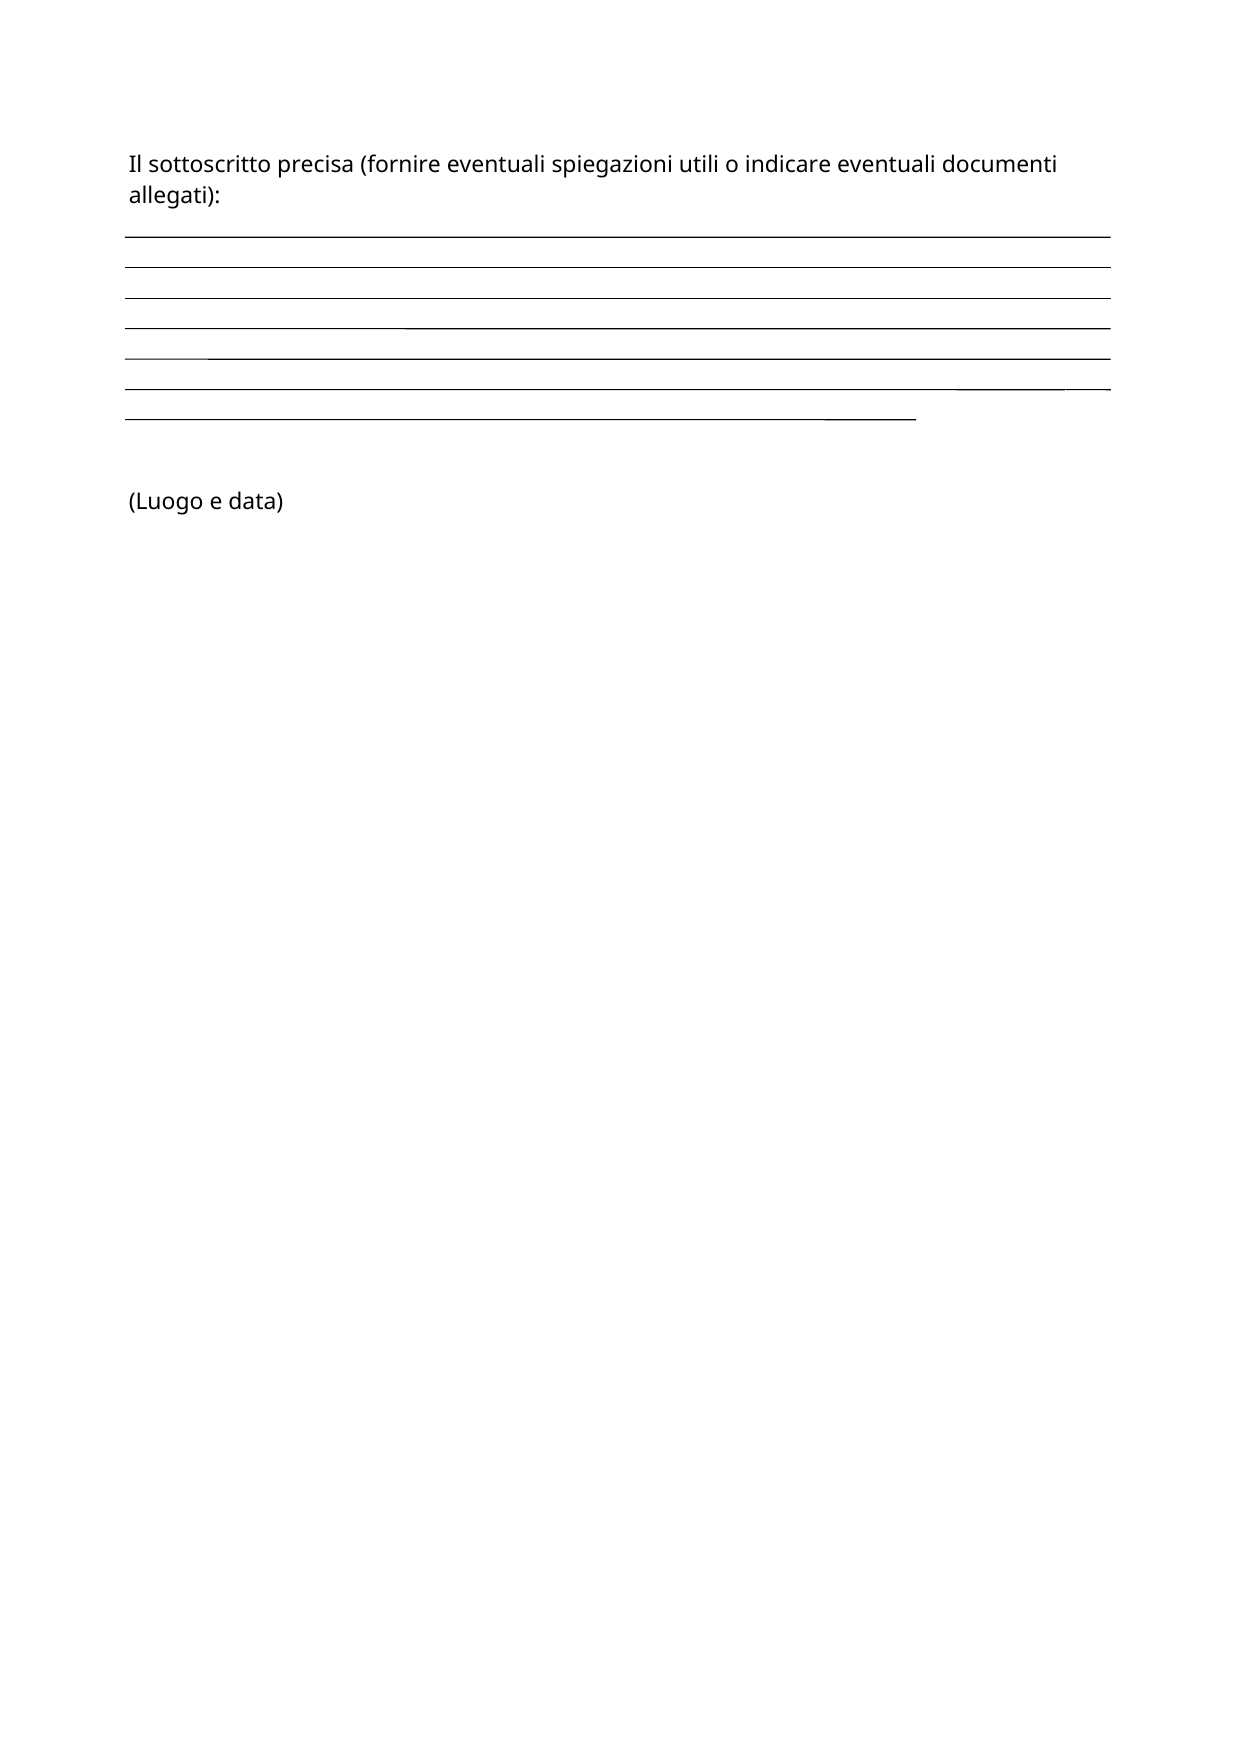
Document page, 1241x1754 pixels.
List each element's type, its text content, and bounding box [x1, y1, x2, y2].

text Il sottoscritto precisa (fornire eventuali spiegazioni utili o indicare eventuali documenti allegati): [128, 148, 1122, 210]
text (Luogo e data) [128, 485, 1122, 516]
